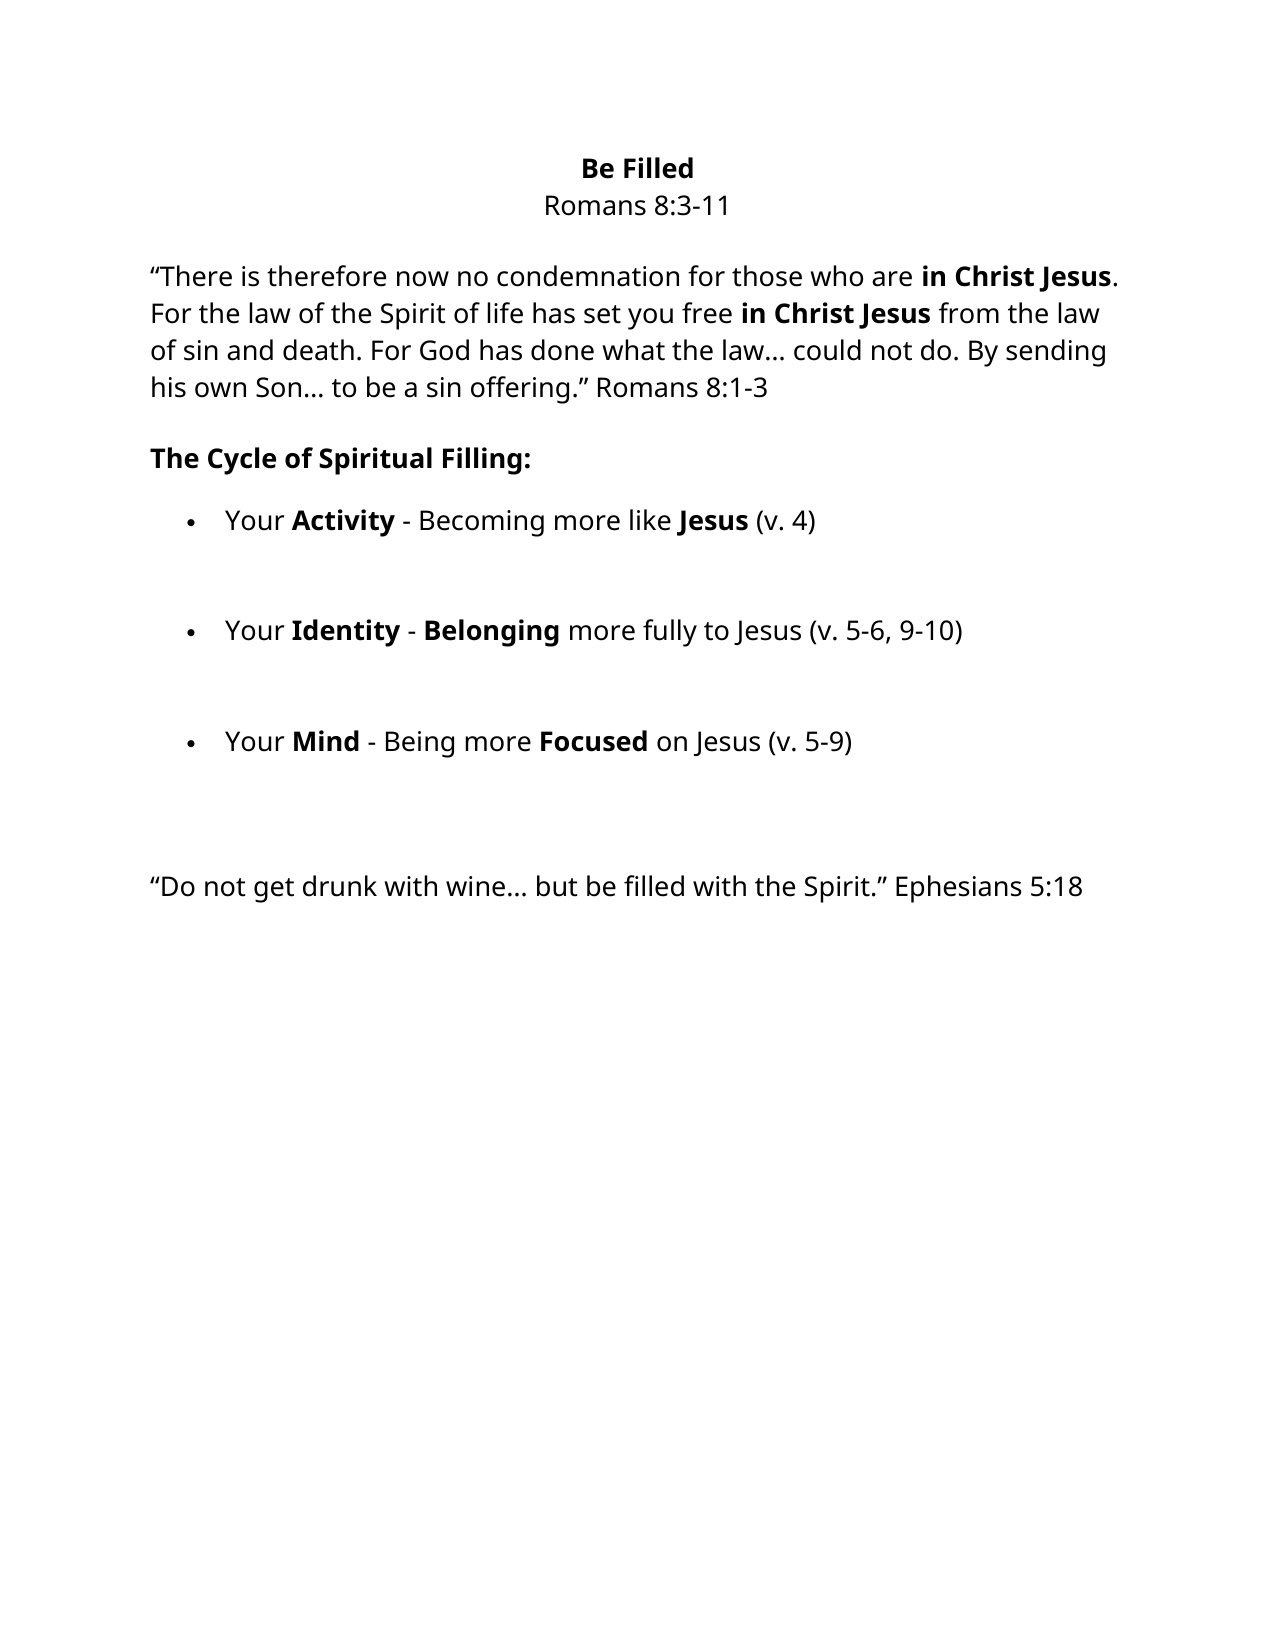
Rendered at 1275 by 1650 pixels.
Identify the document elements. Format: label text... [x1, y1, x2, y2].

text The Cycle of Spiritual Filling: [150, 439, 1125, 476]
text “Do not get drunk with wine… but be filled with the Spirit.” Ephesians 5:18 [150, 867, 1125, 904]
text “There is therefore now no condemnation for those who are in Christ Jesus. For the law of the Spirit of life has set you free in Christ Jesus from the law of sin and death. For God has done what the law… could not do. By sending his own Son… to be a sin offering.” Romans 8:1-3 [150, 258, 1125, 405]
list Your Mind - Being more Focused on Jesus (v. 5-9) [187, 722, 1125, 759]
text Romans 8:3-11 [150, 187, 1125, 224]
list Your Activity - Becoming more like Jesus (v. 4) [187, 501, 1125, 538]
list Your Identity - Belonging more fully to Jesus (v. 5-6, 9-10) [187, 612, 1125, 649]
text Be Filled [150, 150, 1125, 187]
